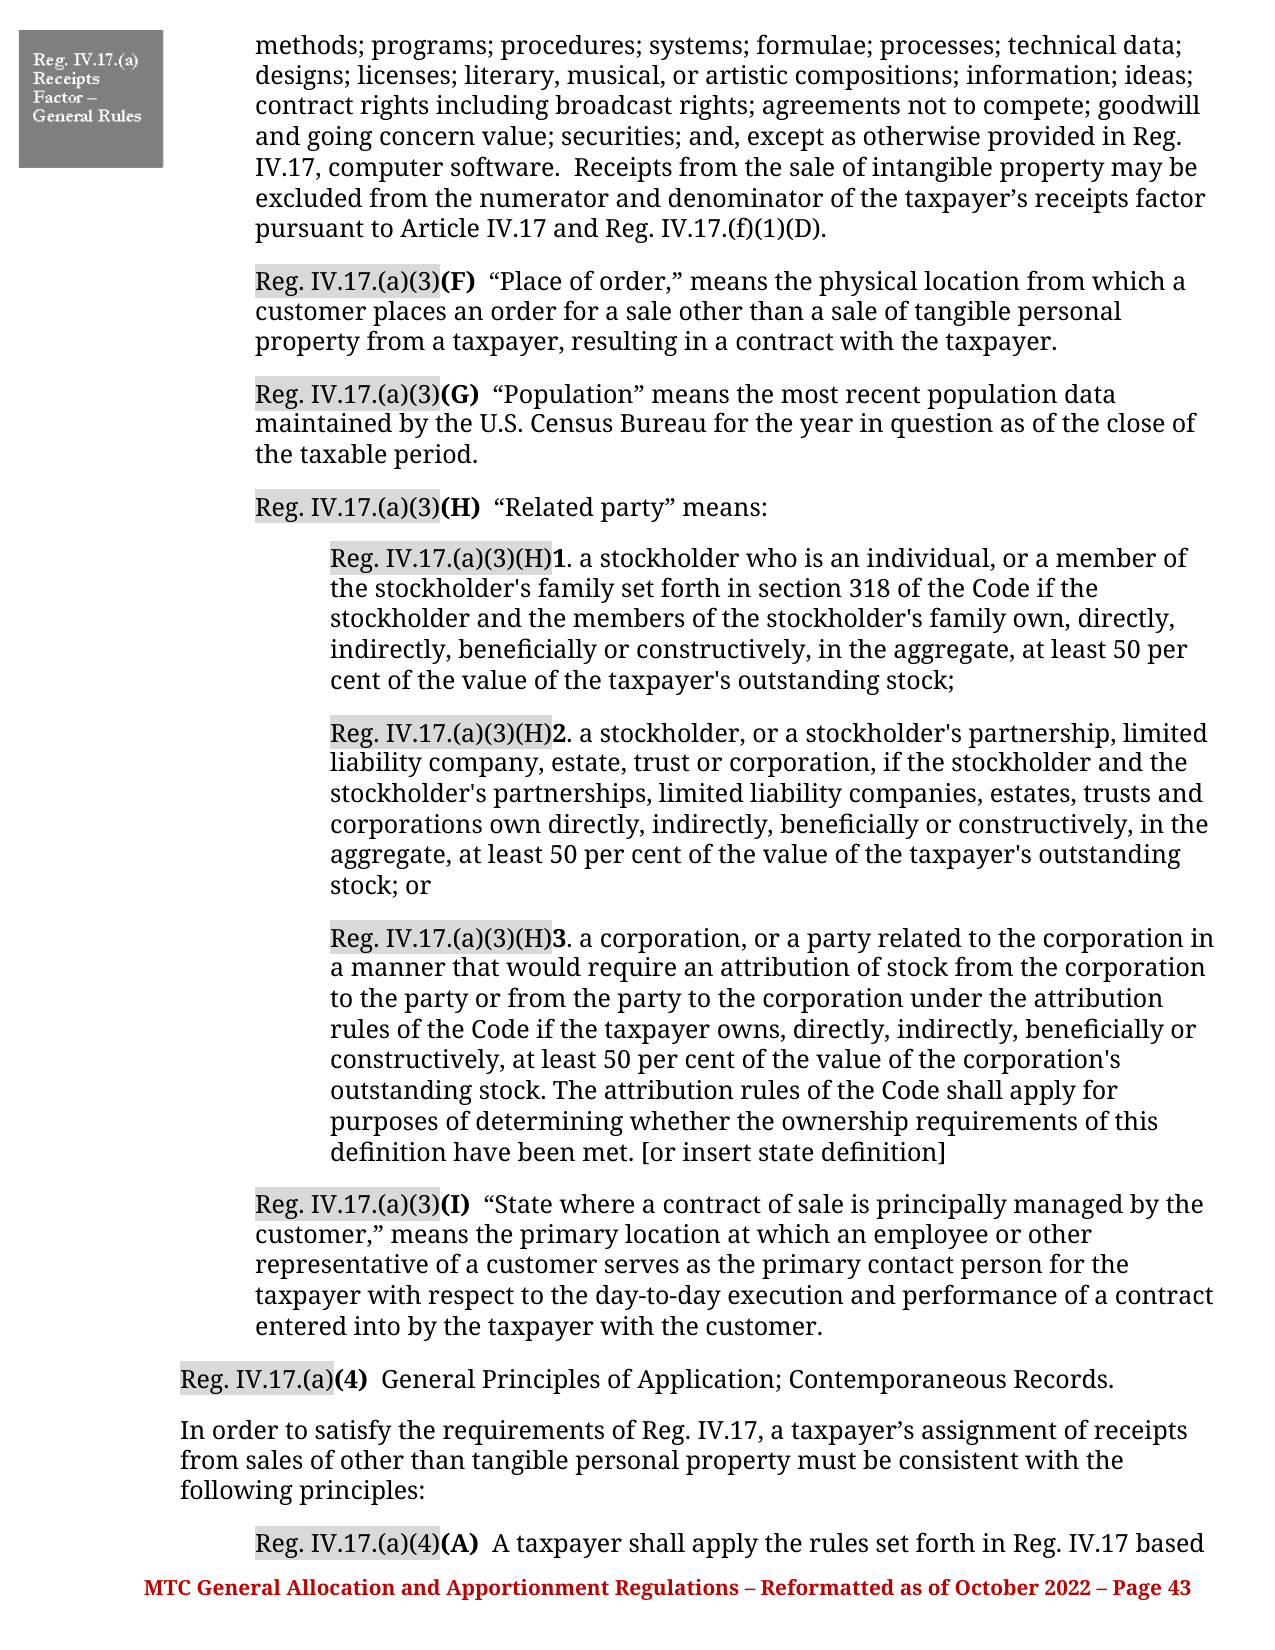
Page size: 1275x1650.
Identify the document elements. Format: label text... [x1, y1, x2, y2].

subtitle Reg. IV.17.(a)(3)(I) “State where a contract of sale is principally managed by the customer,” means the primary location at which an employee or other representative of a customer serves as the primary contact person for the taxpayer with respect to the day-to-day execution and performance of a contract entered into by the taxpayer with the customer. [255, 1189, 1230, 1343]
text Reg. IV.17.(a)(3)(H)1. a stockholder who is an individual, or a member of the stockholder's family set forth in section 318 of the Code if the stockholder and the members of the stockholder's family own, directly, indirectly, beneficially or constructively, in the aggregate, at least 50 per cent of the value of the taxpayer's outstanding stock; [330, 543, 1230, 697]
text Reg. IV.17.(a)(3)(H)3. a corporation, or a party related to the corporation in a manner that would require an attribution of stock from the corporation to the party or from the party to the corporation under the attribution rules of the Code if the taxpayer owns, directly, indirectly, beneficially or constructively, at least 50 per cent of the value of the corporation's outstanding stock. The attribution rules of the Code shall apply for purposes of determining whether the ownership requirements of this definition have been met. [or insert state definition] [330, 923, 1230, 1168]
subtitle Reg. IV.17.(a)(3)(G) “Population” means the most recent population data maintained by the U.S. Census Bureau for the year in question as of the close of the taxable period. [255, 379, 1230, 471]
picture [18, 30, 164, 170]
text Reg. IV.17.(a)(3)(H)2. a stockholder, or a stockholder's partnership, limited liability company, estate, trust or corporation, if the stockholder and the stockholder's partnerships, limited liability companies, estates, trusts and corporations own directly, indirectly, beneficially or constructively, in the aggregate, at least 50 per cent of the value of the taxpayer's outstanding stock; or [330, 717, 1230, 902]
subtitle Reg. IV.17.(a)(3)(F) “Place of order,” means the physical location from which a customer places an order for a sale other than a sale of tangible personal property from a taxpayer, resulting in a contract with the taxpayer. [255, 266, 1230, 358]
subtitle Reg. IV.17.(a)(4) General Principles of Application; Contemporaneous Records. [334, 1363, 1230, 1394]
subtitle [255, 30, 1230, 245]
text In order to satisfy the requirements of Reg. IV.17, a taxpayer’s assignment of receipts from sales of other than tangible personal property must be consistent with the following principles: [180, 1415, 1230, 1507]
subtitle Reg. IV.17.(a)(3)(H) “Related party” means: [440, 492, 1230, 522]
